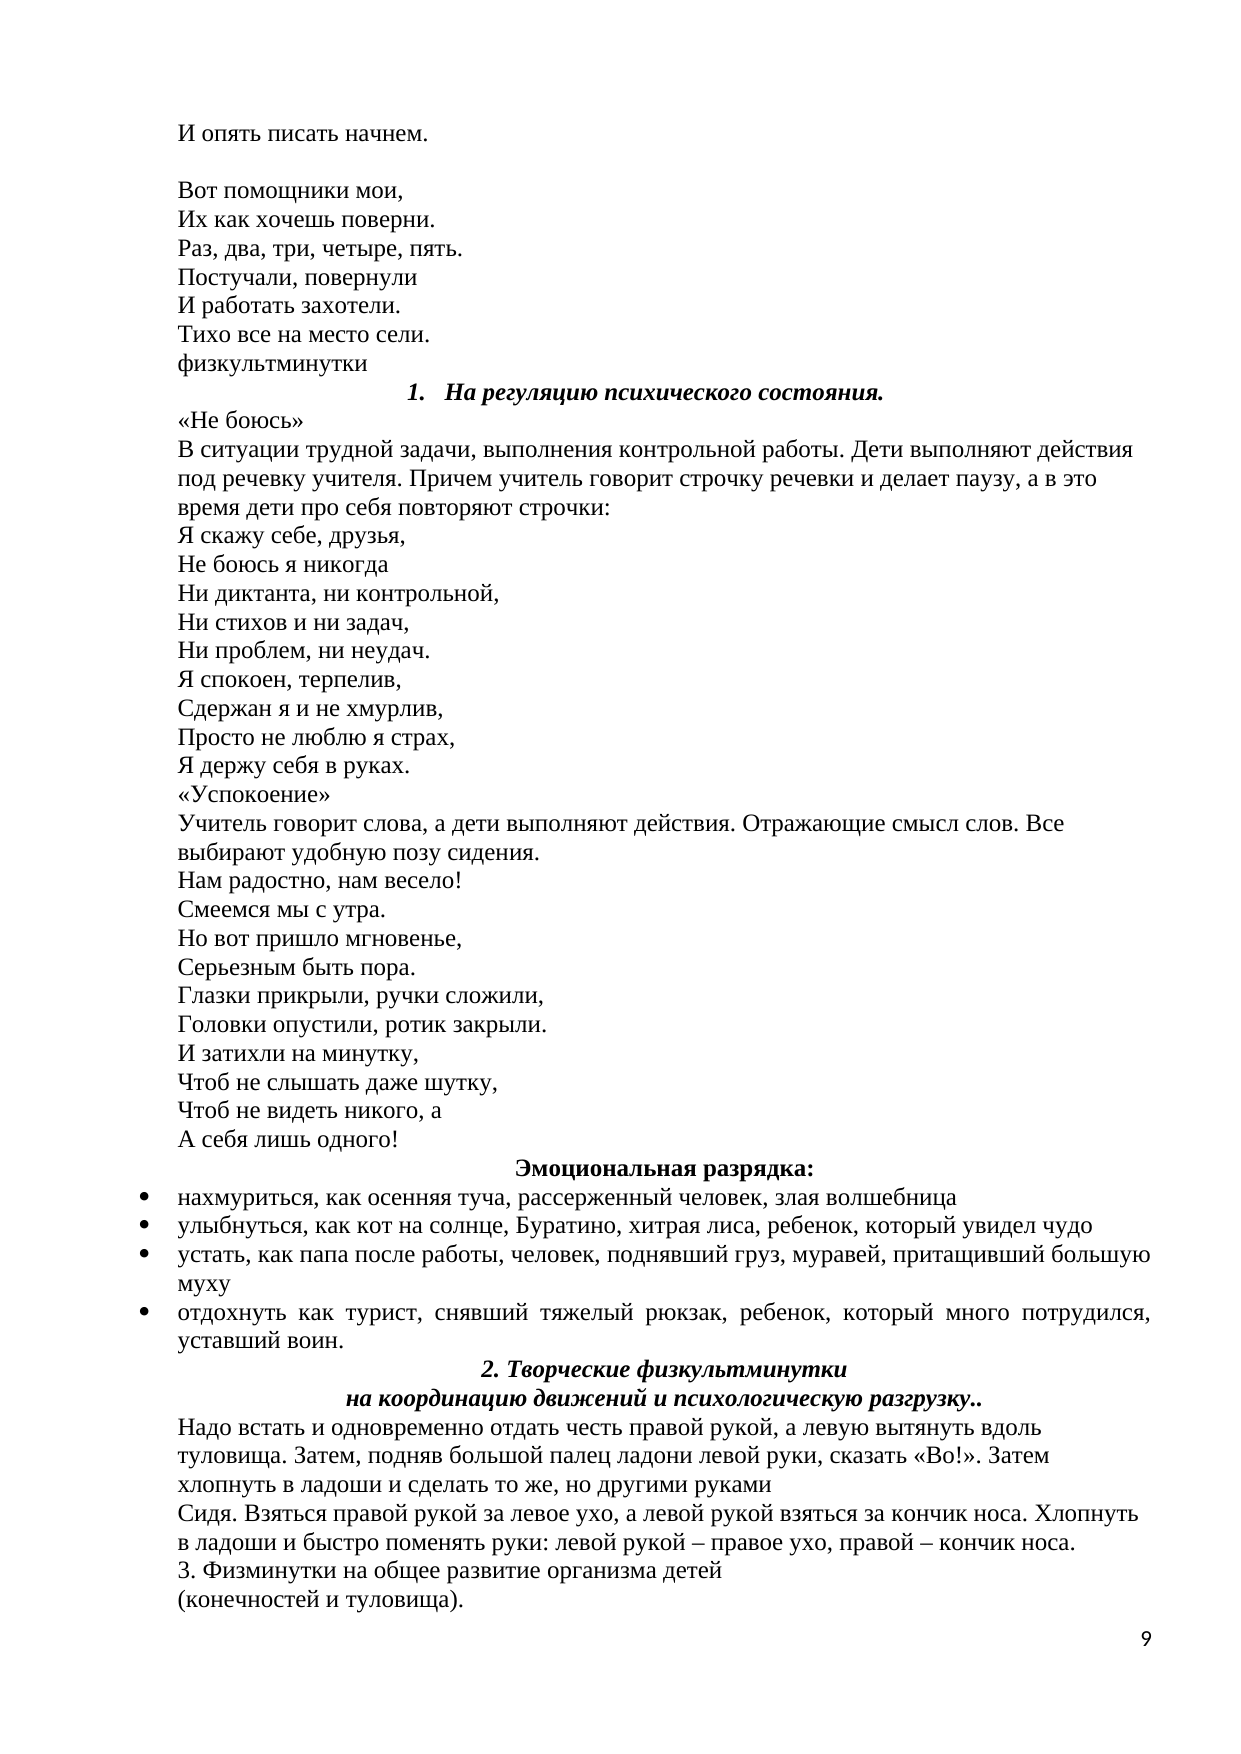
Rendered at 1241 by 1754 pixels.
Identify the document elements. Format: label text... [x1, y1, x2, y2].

text Головки опустили, ротик закрыли. [177, 1009, 1152, 1038]
text Ни проблем, ни неудач. [177, 636, 1152, 664]
text Эмоциональная разрядка: [177, 1153, 1152, 1182]
text Просто не люблю я страх, [177, 722, 1152, 751]
text И работать захотели. [177, 291, 1152, 319]
text Тихо все на место сели. [177, 319, 1152, 348]
text Я держу себя в руках. [177, 751, 1152, 779]
text «Не боюсь» [177, 406, 1152, 434]
text 3. Физминутки на общее развитие организма детей [177, 1556, 1152, 1584]
text Ни стихов и ни задач, [177, 607, 1152, 636]
text Глазки прикрыли, ручки сложили, [177, 981, 1152, 1009]
text 2. Творческие физкультминутки [177, 1354, 1152, 1383]
text В ситуации трудной задачи, выполнения контрольной работы. Дети выполняют действия под речевку учителя. Причем учитель говорит строчку речевки и делает паузу, а в это время дети про себя повторяют строчки: [177, 434, 1152, 521]
list нахмуриться, как осенняя туча, рассерженный человек, злая волшебница [140, 1182, 1152, 1211]
list улыбнуться, как кот на солнце, Буратино, хитрая лиса, ребенок, который увидел чудо [140, 1211, 1152, 1239]
text Вот помощники мои, [177, 176, 1152, 204]
text Постучали, повернули [177, 262, 1152, 291]
text И затихли на минутку, [177, 1038, 1152, 1067]
text Учитель говорит слова, а дети выполняют действия. Отражающие смысл слов. Все выбирают удобную позу сидения. [177, 808, 1152, 866]
list отдохнуть как турист, снявший тяжелый рюкзак, ребенок, который много потрудился, уставший воин. [140, 1297, 1152, 1354]
text Надо встать и одновременно отдать честь правой рукой, а левую вытянуть вдоль туловища. Затем, подняв большой палец ладони левой руки, сказать «Во!». Затем хлопнуть в ладоши и сделать то же, но другими руками [177, 1412, 1152, 1498]
text (конечностей и туловища). [177, 1584, 1152, 1613]
text Я скажу себе, друзья, [177, 521, 1152, 549]
text Ни диктанта, ни контрольной, [177, 578, 1152, 607]
text Не боюсь я никогда [177, 549, 1152, 578]
text «Успокоение» [177, 779, 1152, 808]
text на координацию движений и психологическую разгрузку.. [177, 1383, 1152, 1412]
text Смеемся мы с утра. [177, 894, 1152, 923]
text Но вот пришло мгновенье, [177, 923, 1152, 952]
text Сдержан я и не хмурлив, [177, 693, 1152, 722]
text физкультминутки [177, 348, 1152, 377]
list На регуляцию психического состояния. [140, 377, 1152, 406]
text Сидя. Взяться правой рукой за левое ухо, а левой рукой взяться за кончик носа. Хлопнуть в ладоши и быстро поменять руки: левой рукой – правое ухо, правой – кончик носа. [177, 1498, 1152, 1556]
text И опять писать начнем. [177, 118, 1152, 147]
list устать, как папа после работы, человек, поднявший груз, муравей, притащивший большую муху [140, 1239, 1152, 1297]
text Серьезным быть пора. [177, 952, 1152, 981]
text Нам радостно, нам весело! [177, 866, 1152, 894]
text Чтоб не слышать даже шутку, [177, 1067, 1152, 1096]
text А себя лишь одного! [177, 1124, 1152, 1153]
text Раз, два, три, четыре, пять. [177, 233, 1152, 262]
text Я спокоен, терпелив, [177, 664, 1152, 693]
text Чтоб не видеть никого, а [177, 1096, 1152, 1124]
text Их как хочешь поверни. [177, 204, 1152, 233]
